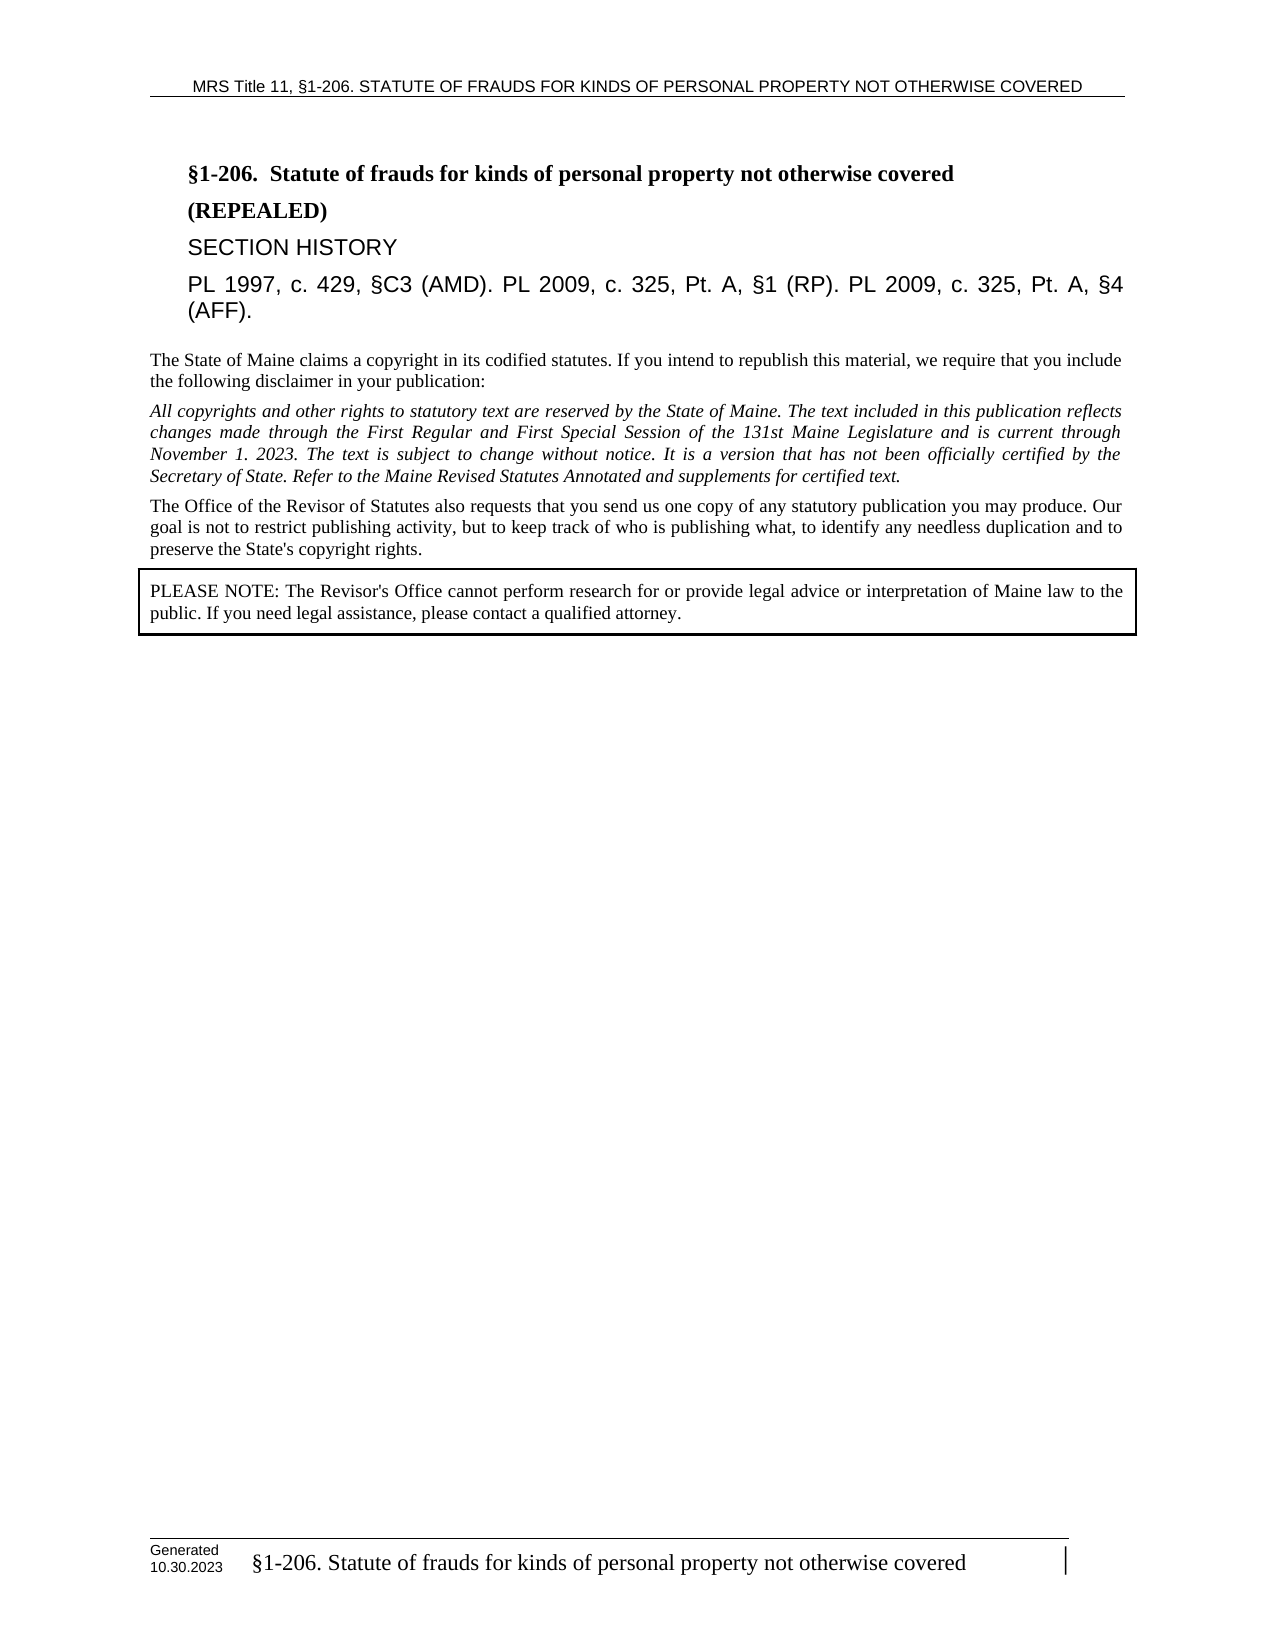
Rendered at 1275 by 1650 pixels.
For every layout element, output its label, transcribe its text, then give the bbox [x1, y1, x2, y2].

text The Office of the Revisor of Statutes also requests that you send us one copy of any statutory publication you may produce. Our goal is not to restrict publishing activity, but to keep track of who is publishing what, to identify any needless duplication and to preserve the State's copyright rights. [150, 494, 1125, 559]
text §1-206. Statute of frauds for kinds of personal property not otherwise covered [187, 160, 1125, 187]
text All copyrights and other rights to statutory text are reserved by the State of Maine. The text included in this publication reflects changes made through the First Regular and First Special Session of the 131st Maine Legislature and is current through November 1. 2023 . The text is subject to change without notice. It is a version that has not been officially certified by the Secretary of State. Refer to the Maine Revised Statutes Annotated and supplements for certified text. [150, 400, 1125, 486]
text PLEASE NOTE: The Revisor's Office cannot perform research for or provide legal advice or interpretation of Maine law to the public. If you need legal assistance, please contact a qualified attorney. [140, 570, 1135, 633]
text SECTION HISTORY [187, 234, 1125, 260]
text PL 1997, c. 429, §C3 (AMD). PL 2009, c. 325, Pt. A, §1 (RP). PL 2009, c. 325, Pt. A, §4 (AFF). [187, 271, 1125, 323]
text (REPEALED) [187, 197, 1125, 223]
text The State of Maine claims a copyright in its codified statutes. If you intend to republish this material, we require that you include the following disclaimer in your publication: [150, 348, 1125, 392]
